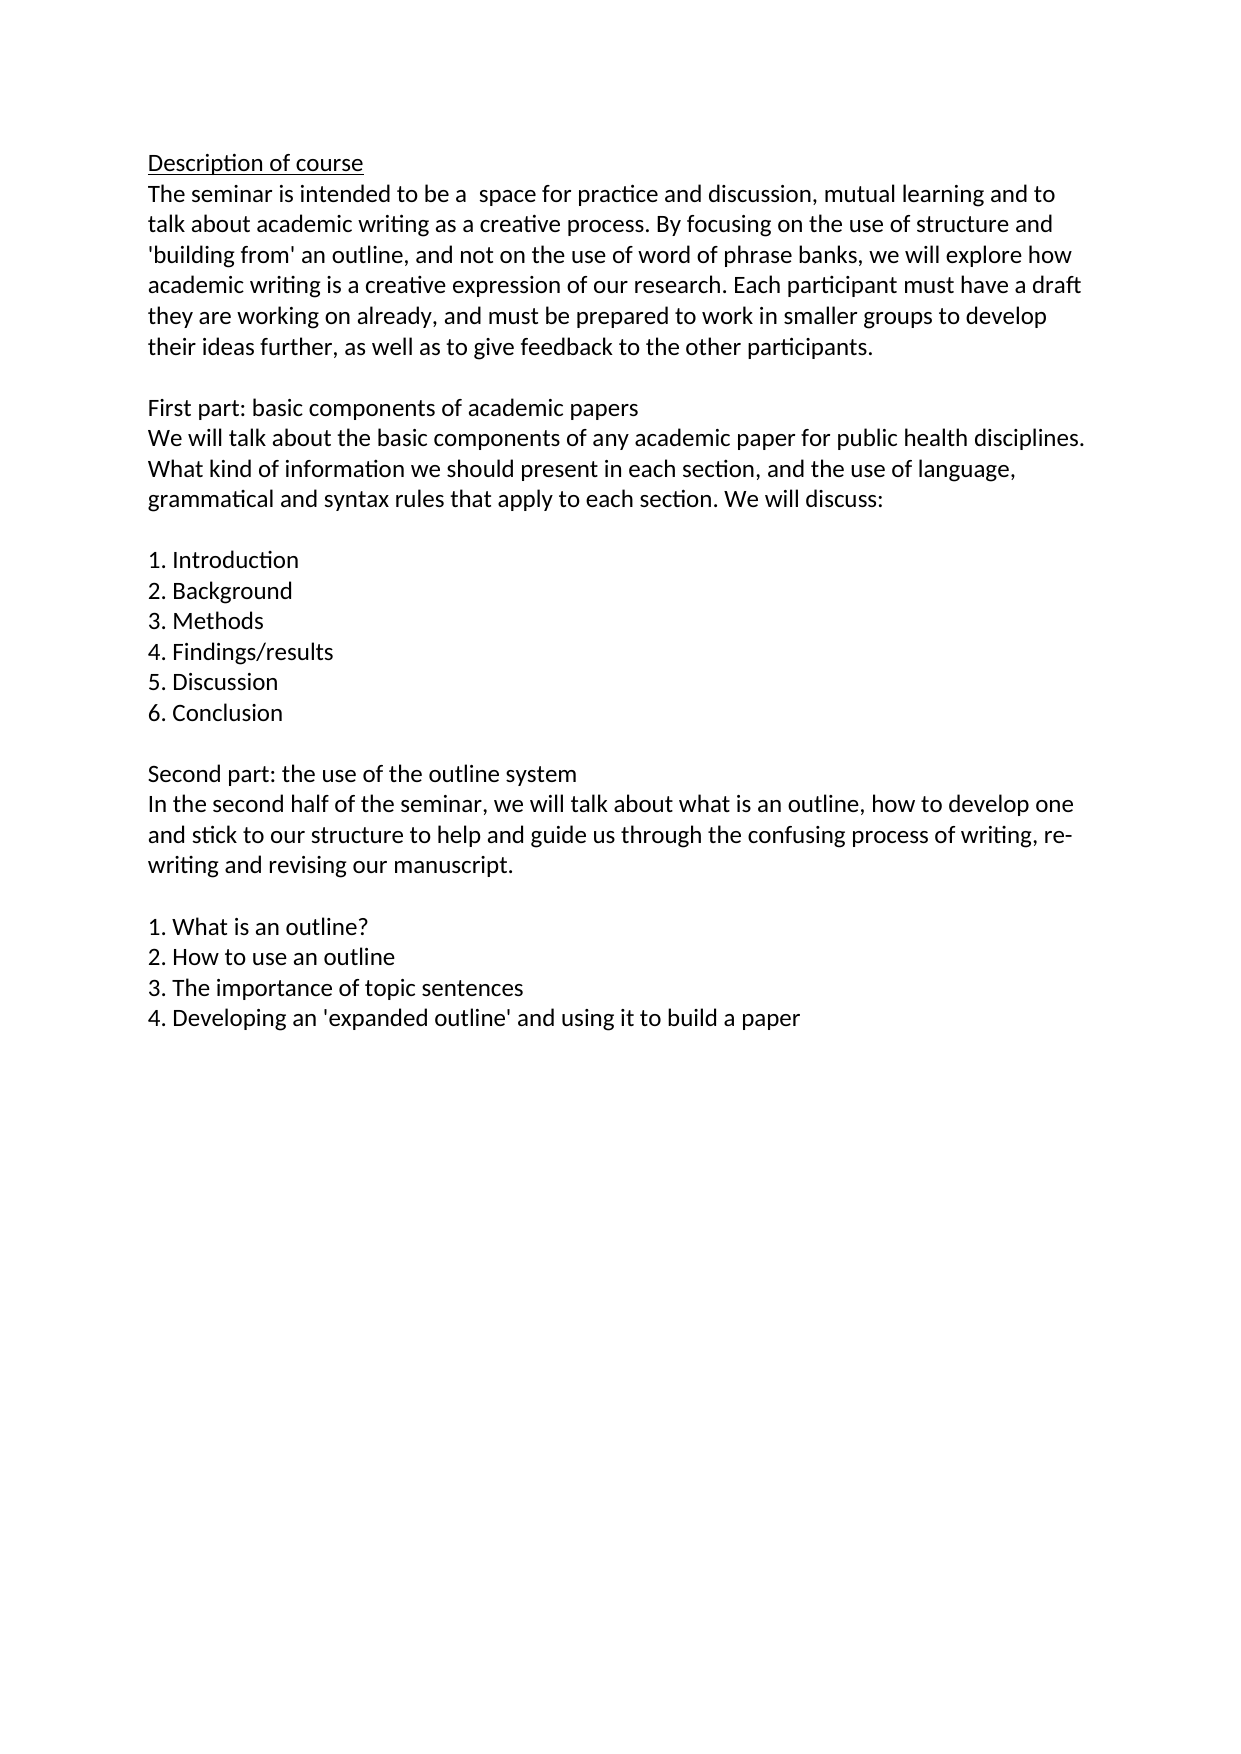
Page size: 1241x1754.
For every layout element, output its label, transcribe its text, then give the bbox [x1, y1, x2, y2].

text Description of course [148, 148, 1093, 178]
text The seminar is intended to be a space for practice and discussion, mutual learning and to talk about academic writing as a creative process. By focusing on the use of structure and 'building from' an outline, and not on the use of word of phrase banks, we will explore how academic writing is a creative expression of our research. Each participant must have a draft they are working on already, and must be prepared to work in smaller groups to develop their ideas further, as well as to give feedback to the other participants. First part: basic components of academic papers We will talk about the basic components of any academic paper for public health disciplines. What kind of information we should present in each section, and the use of language, grammatical and syntax rules that apply to each section. We will discuss: 1. Introduction 2. Background 3. Methods 4. Findings/results 5. Discussion 6. Conclusion Second part: the use of the outline system In the second half of the seminar, we will talk about what is an outline, how to develop one and stick to our structure to help and guide us through the confusing process of writing, re-writing and revising our manuscript. 1. What is an outline? 2. How to use an outline 3. The importance of topic sentences 4. Developing an 'expanded outline' and using it to build a paper [148, 178, 1093, 1033]
